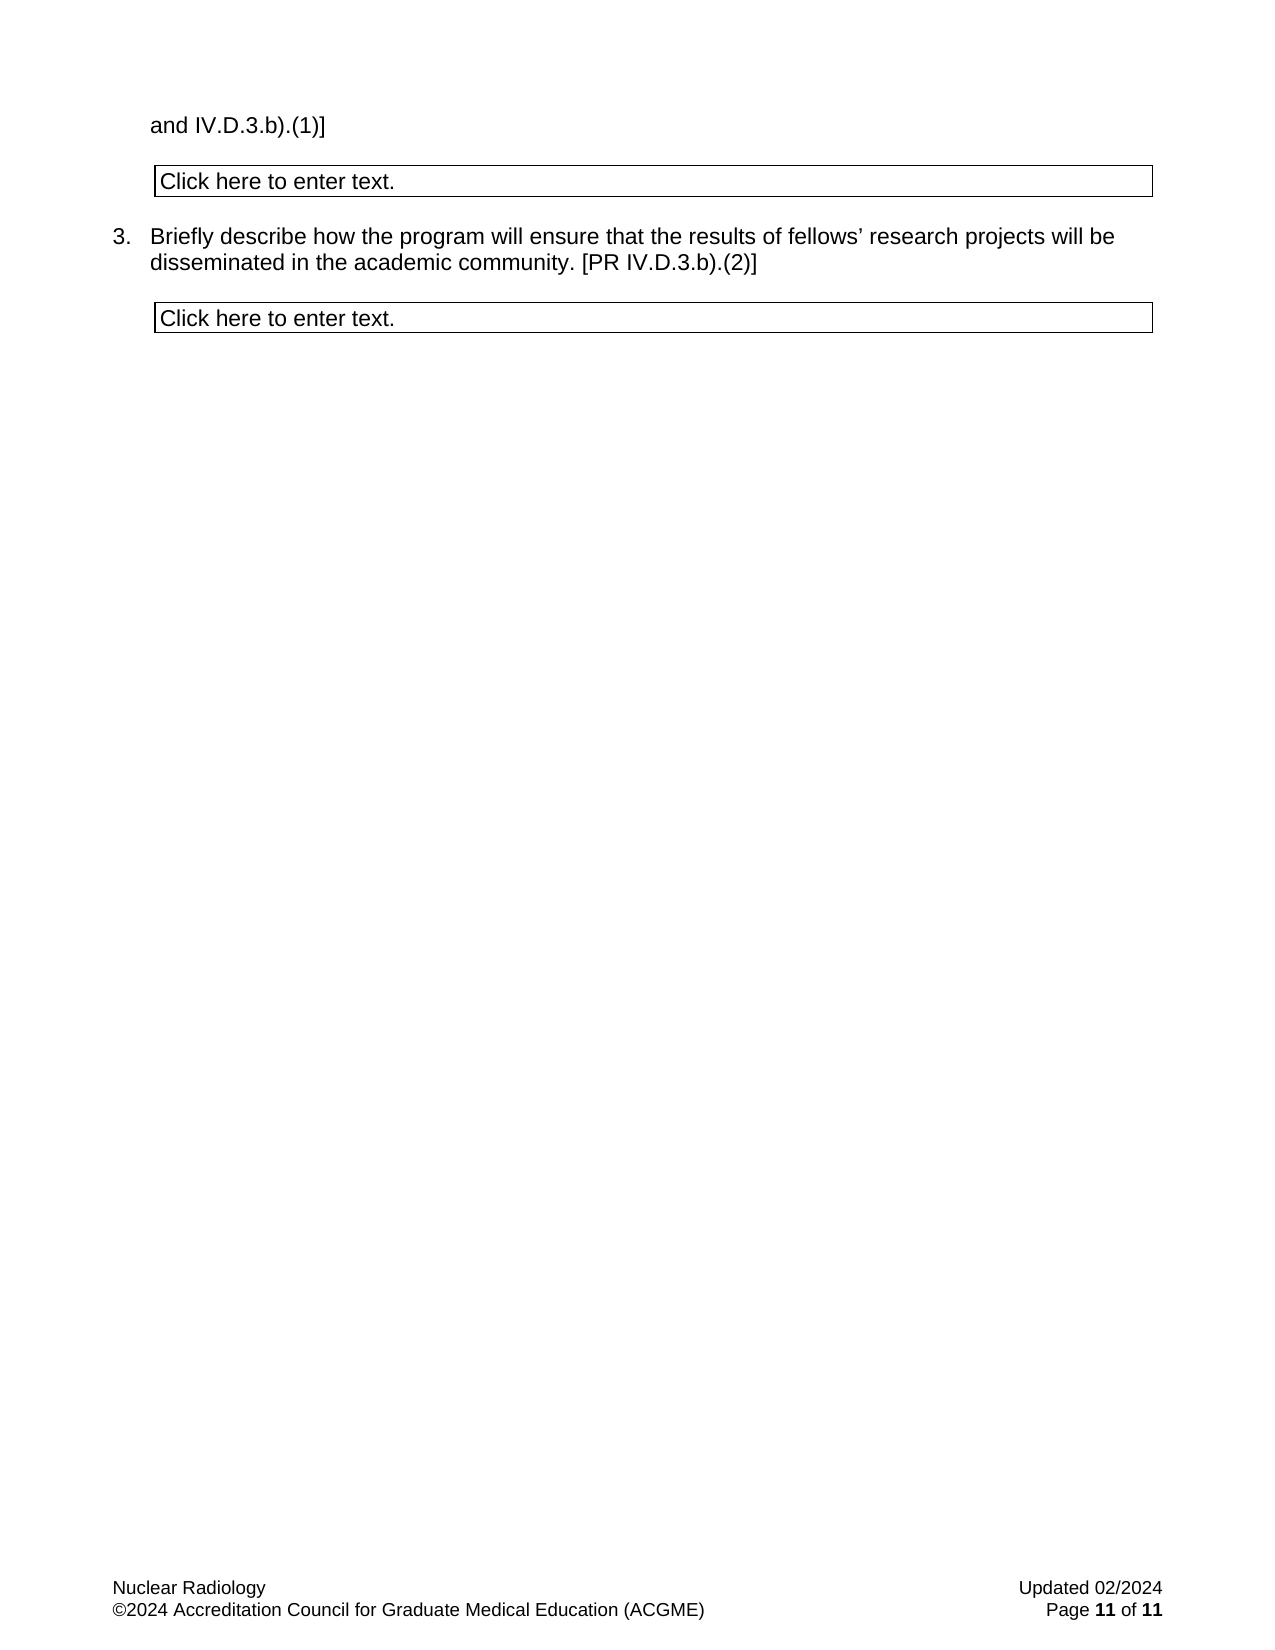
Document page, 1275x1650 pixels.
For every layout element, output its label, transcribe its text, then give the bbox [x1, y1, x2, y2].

list Briefly describe how the program will ensure that the results of fellows’ research projects will be disseminated in the academic community. [PR IV.D.3.b).(2)] [112, 223, 1162, 276]
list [112, 112, 1162, 139]
